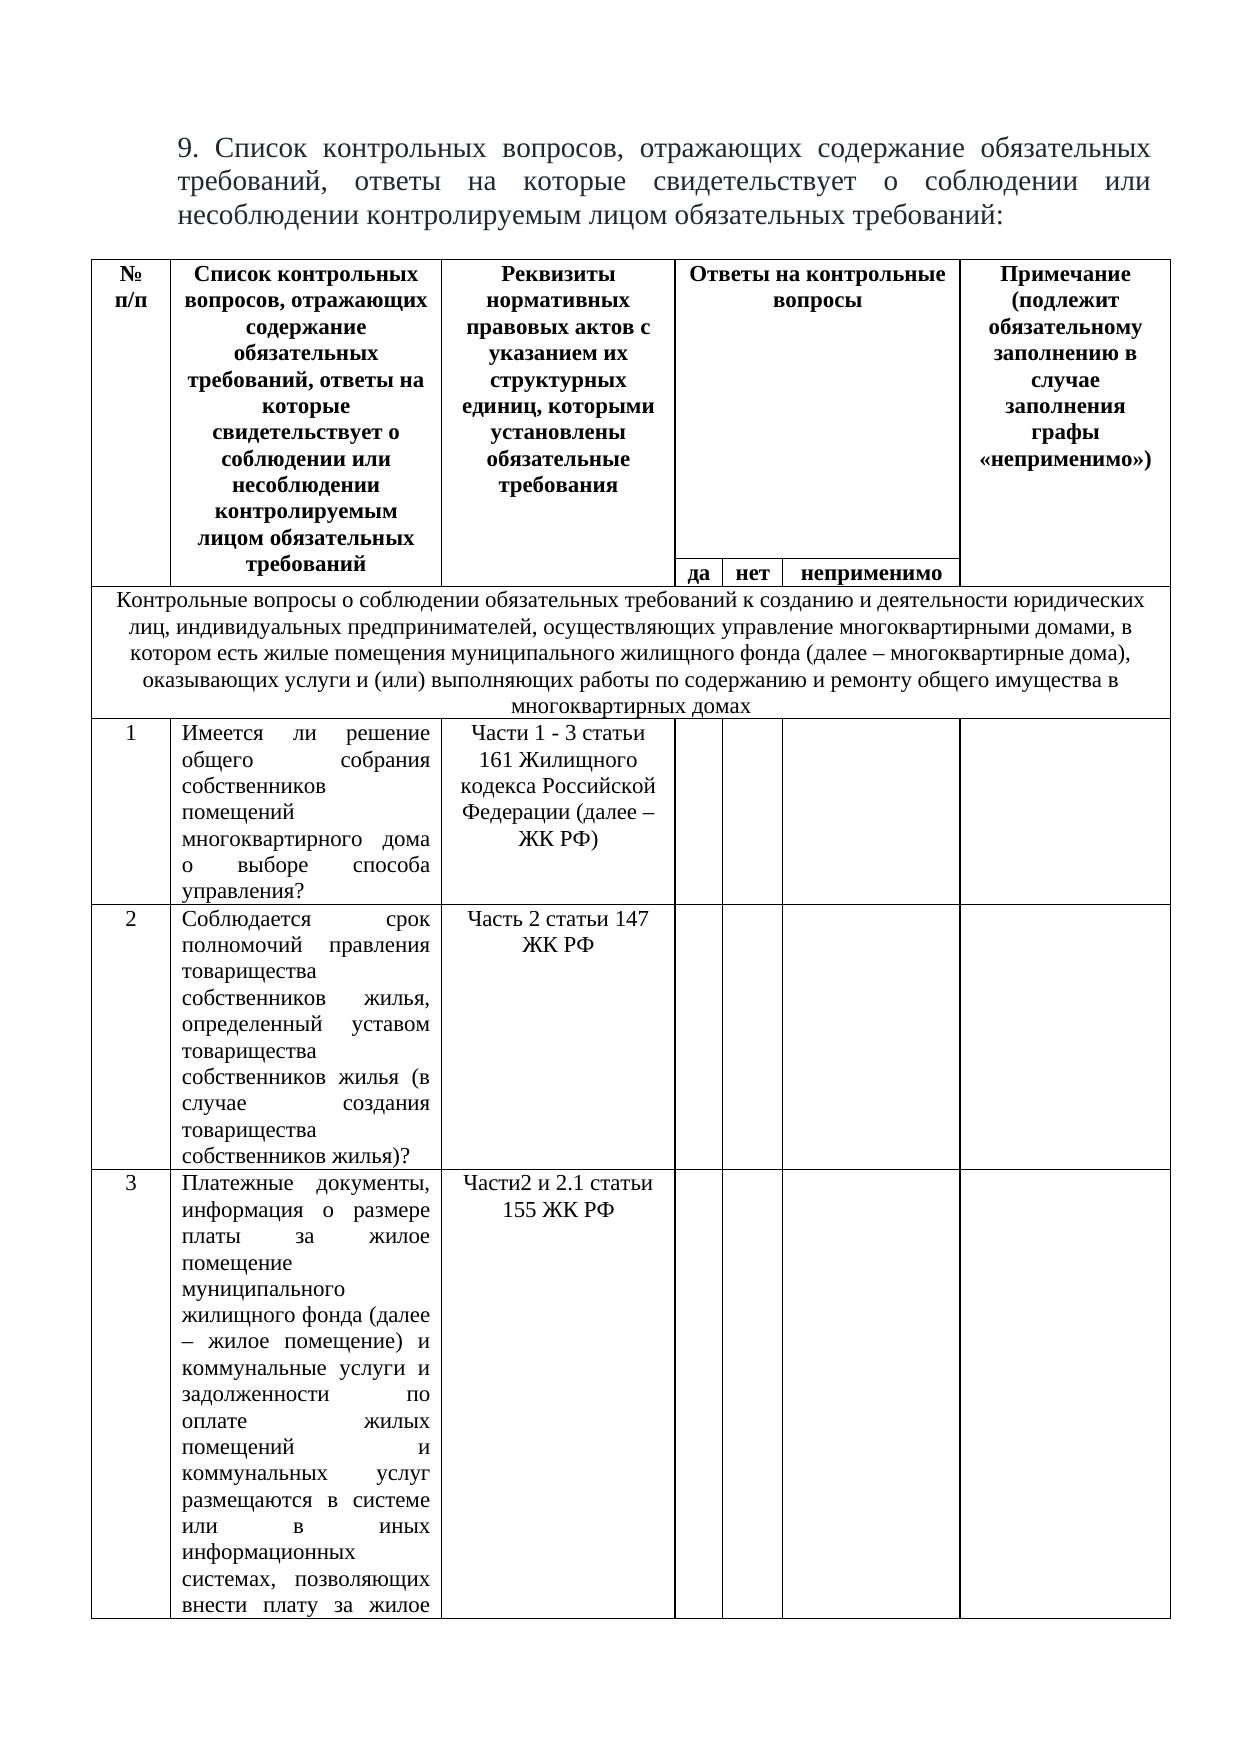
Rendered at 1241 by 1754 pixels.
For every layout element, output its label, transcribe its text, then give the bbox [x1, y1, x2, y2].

table_header Реквизиты нормативных правовых актов с указанием их структурных единиц, которыми установлены обязательные требования [442, 260, 674, 586]
table_cell [723, 1170, 782, 1617]
table_cell 2 [92, 905, 170, 1168]
table_cell Имеется ли решение общего собрания собственников помещений многоквартирного дома о выборе способа управления? [171, 719, 441, 904]
table_cell Контрольные вопросы о соблюдении обязательных требований к созданию и деятельности юридических лиц, индивидуальных предпринимателей, осуществляющих управление многоквартирными домами, в котором есть жилые помещения муниципального жилищного фонда (далее – многоквартирные дома), оказывающих услуги и (или) выполняющих работы по содержанию и ремонту общего имущества в многоквартирных домах [92, 587, 1170, 718]
table_cell [723, 905, 782, 1168]
table_cell 3 [92, 1170, 170, 1617]
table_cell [442, 1170, 674, 1617]
table_cell Соблюдается срок полномочий правления товарищества собственников жилья, определенный уставом товарищества собственников жилья (в случае создания товарищества собственников жилья)? [171, 905, 441, 1168]
table_header Список контрольных вопросов, отражающих содержание обязательных требований, ответы на которые свидетельствует о соблюдении или несоблюдении контролируемым лицом обязательных требований [171, 260, 441, 586]
table_cell Части 1 - 3 статьи 161 Жилищного кодекса Российской Федерации (далее – ЖК РФ) [442, 719, 674, 904]
table_cell Часть 2 статьи 147 ЖК РФ [442, 905, 674, 1168]
table_cell [676, 905, 722, 1168]
table_cell [783, 1170, 959, 1617]
table_cell [723, 719, 782, 904]
table_cell [961, 905, 1170, 1168]
table_cell да [676, 559, 722, 586]
table_cell [961, 719, 1170, 904]
table_cell нет [723, 559, 782, 586]
table_cell [961, 1170, 1170, 1617]
table_cell [676, 719, 722, 904]
table_header Ответы на контрольные вопросы [676, 260, 959, 558]
table_header Примечание (подлежит обязательному заполнению в случае заполнения графы «неприменимо») [961, 260, 1170, 586]
table_cell [783, 905, 959, 1168]
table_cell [171, 1170, 441, 1617]
table_cell 1 [92, 719, 170, 904]
table_cell неприменимо [783, 559, 959, 586]
table_cell [676, 1170, 722, 1617]
table_cell [783, 719, 959, 904]
table_header № п/п [92, 260, 170, 586]
text 9. Список контрольных вопросов, отражающих содержание обязательных требований, ответы на которые свидетельствует о соблюдении или несоблюдении контролируемым лицом обязательных требований: [177, 130, 1152, 230]
